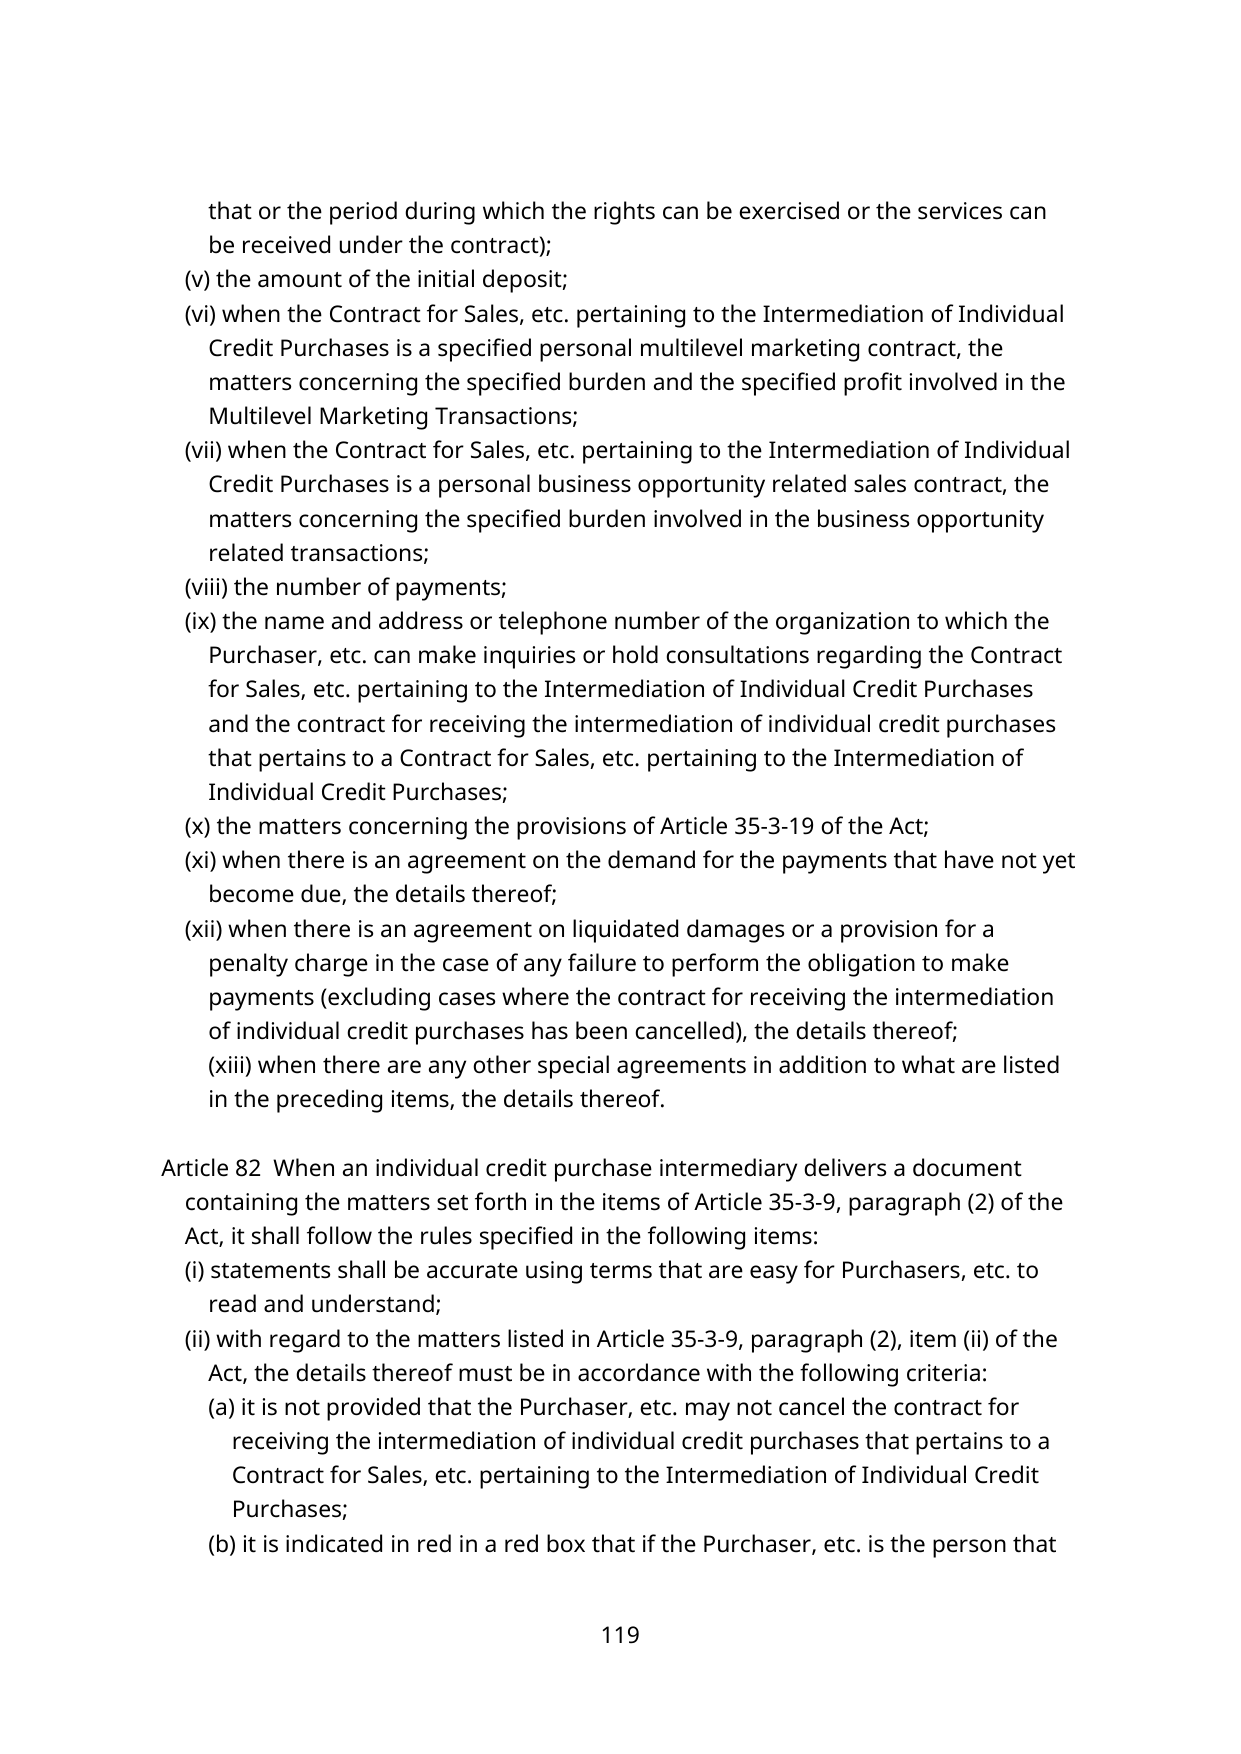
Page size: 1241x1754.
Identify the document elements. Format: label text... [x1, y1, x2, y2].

text (vii) when the Contract for Sales, etc. pertaining to the Intermediation of Individual Credit Purchases is a personal business opportunity related sales contract, the matters concerning the specified burden involved in the business opportunity related transactions; [184, 433, 1079, 569]
text Article 82 When an individual credit purchase intermediary delivers a document containing the matters set forth in the items of Article 35-3-9, paragraph (2) of the Act, it shall follow the rules specified in the following items: [161, 1150, 1079, 1253]
text (ii) with regard to the matters listed in Article 35-3-9, paragraph (2), item (ii) of the Act, the details thereof must be in accordance with the following criteria: [184, 1321, 1079, 1389]
text (xi) when there is an agreement on the demand for the payments that have not yet become due, the details thereof; [184, 843, 1079, 911]
text (x) the matters concerning the provisions of Article 35-3-19 of the Act; [184, 809, 1079, 843]
text (xiii) when there are any other special agreements in addition to what are listed in the preceding items, the details thereof. [207, 1048, 1079, 1116]
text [184, 194, 1079, 262]
text (a) it is not provided that the Purchaser, etc. may not cancel the contract for receiving the intermediation of individual credit purchases that pertains to a Contract for Sales, etc. pertaining to the Intermediation of Individual Credit Purchases; [207, 1389, 1079, 1526]
text (viii) the number of payments; [184, 569, 1079, 604]
text (v) the amount of the initial deposit; [184, 262, 1079, 296]
text (i) statements shall be accurate using terms that are easy for Purchasers, etc. to read and understand; [184, 1253, 1079, 1321]
text (xii) when there is an agreement on liquidated damages or a provision for a penalty charge in the case of any failure to perform the obligation to make payments (excluding cases where the contract for receiving the intermediation of individual credit purchases has been cancelled), the details thereof; [184, 911, 1079, 1048]
text (ix) the name and address or telephone number of the organization to which the Purchaser, etc. can make inquiries or hold consultations regarding the Contract for Sales, etc. pertaining to the Intermediation of Individual Credit Purchases and the contract for receiving the intermediation of individual credit purchases that pertains to a Contract for Sales, etc. pertaining to the Intermediation of Individual Credit Purchases; [184, 604, 1079, 809]
text (vi) when the Contract for Sales, etc. pertaining to the Intermediation of Individual Credit Purchases is a specified personal multilevel marketing contract, the matters concerning the specified burden and the specified profit involved in the Multilevel Marketing Transactions; [184, 296, 1079, 433]
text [207, 1526, 1079, 1560]
